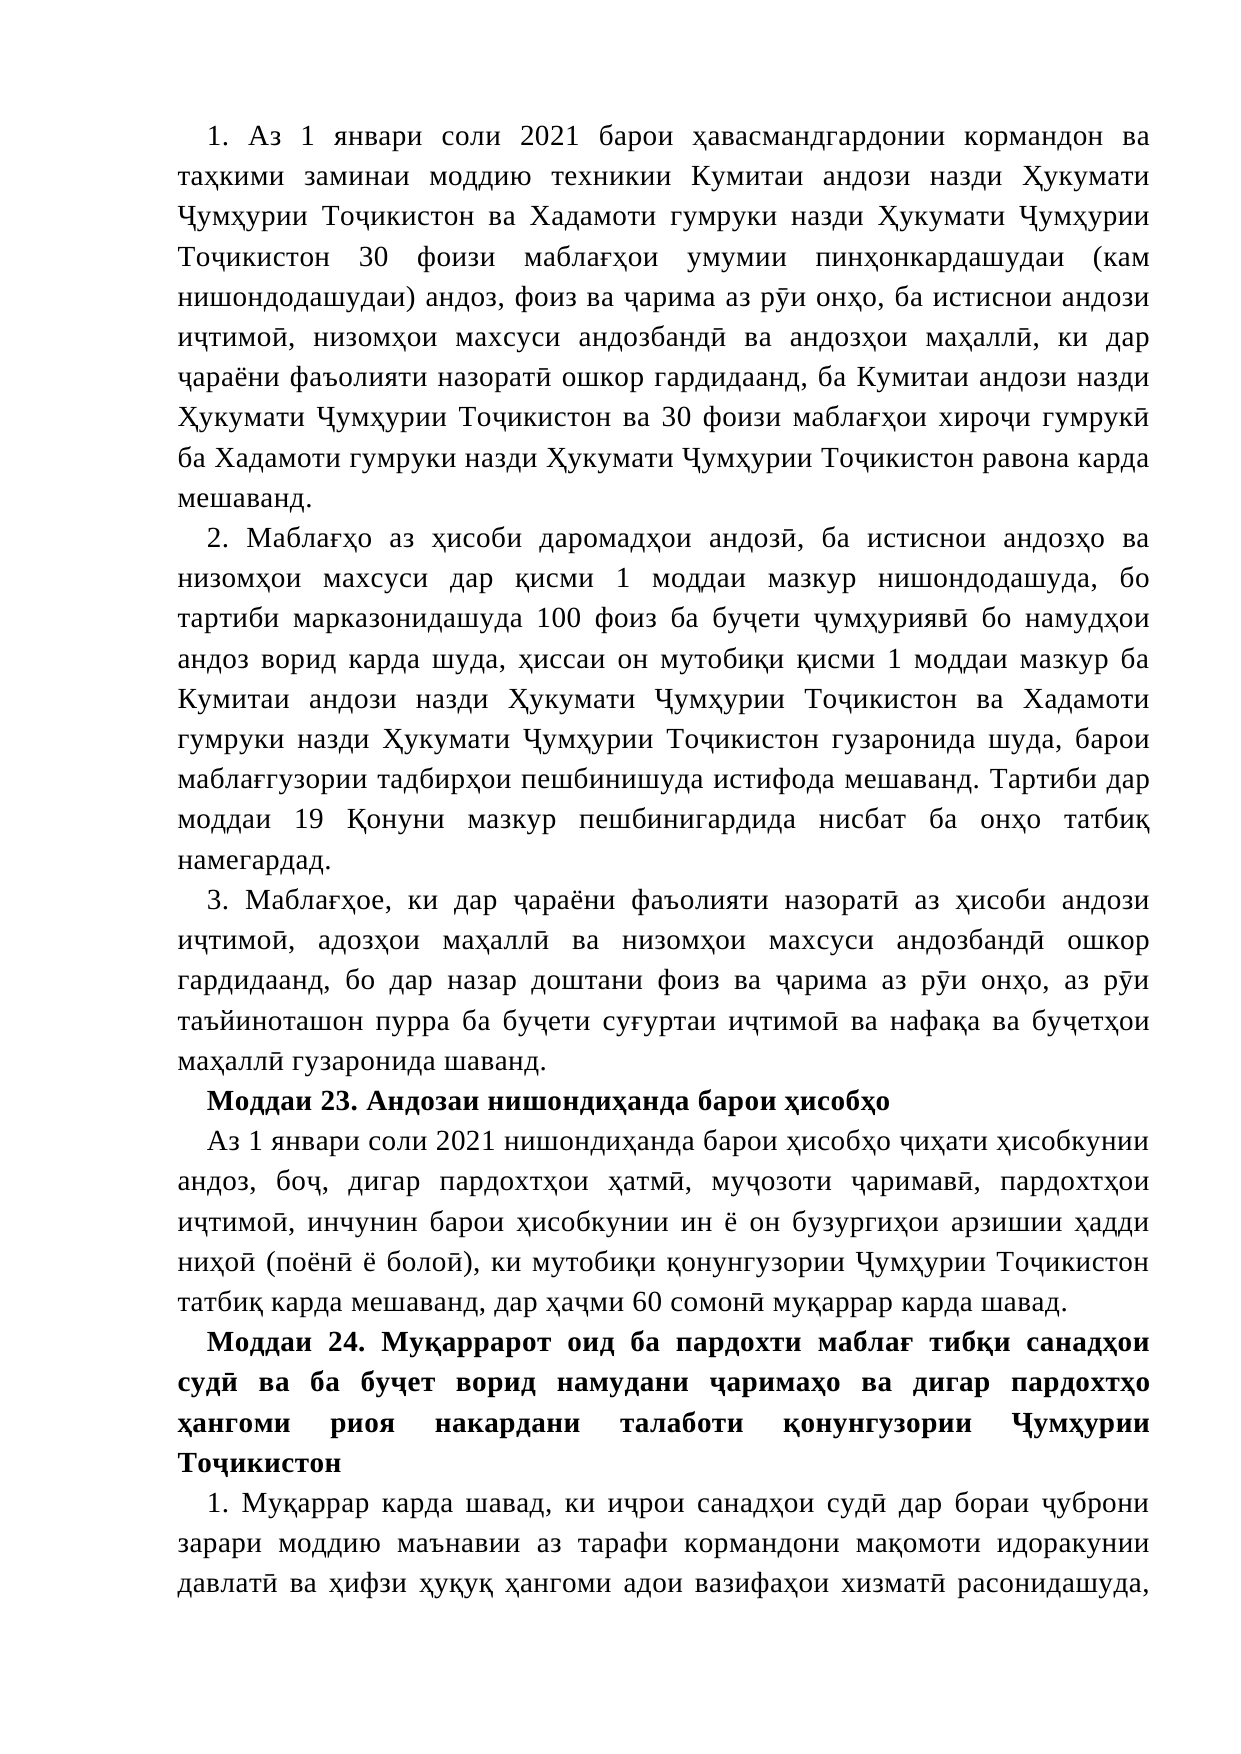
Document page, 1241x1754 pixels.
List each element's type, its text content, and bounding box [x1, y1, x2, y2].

text 2. Маблағҳо аз ҳисоби даромадҳои андозӣ, ба истиснои андозҳо ва низомҳои махсуси дар қисми 1 моддаи мазкур нишондодашуда, бо тартиби марказонидашуда 100 фоиз ба буҷети ҷумҳуриявӣ бо намудҳои андоз ворид карда шуда, ҳиссаи он мутобиқи қисми 1 моддаи мазкур ба Кумитаи андози назди Ҳукумати Ҷумҳурии Тоҷикистон ва Хадамоти гумруки назди Ҳукумати Ҷумҳурии Тоҷикистон гузаронида шуда, барои маблағгузории тадбирҳои пешбинишуда истифода мешаванд. Тартиби дар моддаи 19 Қонуни мазкур пешбинигардида нисбат ба онҳо татбиқ намегардад. [177, 520, 1152, 875]
text Аз 1 январи соли 2021 нишондиҳанда барои ҳисобҳо ҷиҳати ҳисобкунии андоз, боҷ, дигар пардохтҳои ҳатмӣ, муҷозоти ҷаримавӣ, пардохтҳои иҷтимоӣ, инчунин барои ҳисобкунии ин ё он бузургиҳои арзишии ҳадди ниҳоӣ (поёнӣ ё болоӣ), ки мутобиқи қонунгузории Ҷумҳурии Тоҷикистон татбиқ карда мешаванд, дар ҳаҷми 60 сомонӣ муқаррар карда шавад. [177, 1123, 1152, 1318]
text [177, 1485, 1152, 1599]
text Моддаи 23. Андозаи нишондиҳанда барои ҳисобҳо [177, 1083, 1152, 1117]
text 3. Маблағҳое, ки дар ҷараёни фаъолияти назоратӣ аз ҳисоби андози иҷтимоӣ, адозҳои маҳаллӣ ва низомҳои махсуси андозбандӣ ошкор гардидаанд, бо дар назар доштани фоиз ва ҷарима аз рӯи онҳо, аз рӯи таъйиноташон пурра ба буҷети суғуртаи иҷтимоӣ ва нафақа ва буҷетҳои маҳаллӣ гузаронида шаванд. [177, 882, 1152, 1076]
text Моддаи 24. Муқаррарот оид ба пардохти маблағ тибқи санадҳои судӣ ва ба буҷет ворид намудани ҷаримаҳо ва дигар пардохтҳо ҳангоми риоя накардани талаботи қонунгузории Ҷумҳурии Тоҷикистон [177, 1324, 1152, 1478]
text 1. Аз 1 январи соли 2021 барои ҳавасмандгардонии кормандон ва таҳкими заминаи моддию техникии Кумитаи андози назди Ҳукумати Ҷумҳурии Тоҷикистон ва Хадамоти гумруки назди Ҳукумати Ҷумҳурии Тоҷикистон 30 фоизи маблағҳои умумии пинҳонкардашудаи (кам нишондодашудаи) андоз, фоиз ва ҷарима аз рӯи онҳо, ба истиснои андози иҷтимоӣ, низомҳои махсуси андозбандӣ ва андозҳои маҳаллӣ, ки дар ҷараёни фаъолияти назоратӣ ошкор гардидаанд, ба Кумитаи андози назди Ҳукумати Ҷумҳурии Тоҷикистон ва 30 фоизи маблағҳои хироҷи гумрукӣ ба Хадамоти гумруки назди Ҳукумати Ҷумҳурии Тоҷикистон равона карда мешаванд. [177, 118, 1152, 513]
